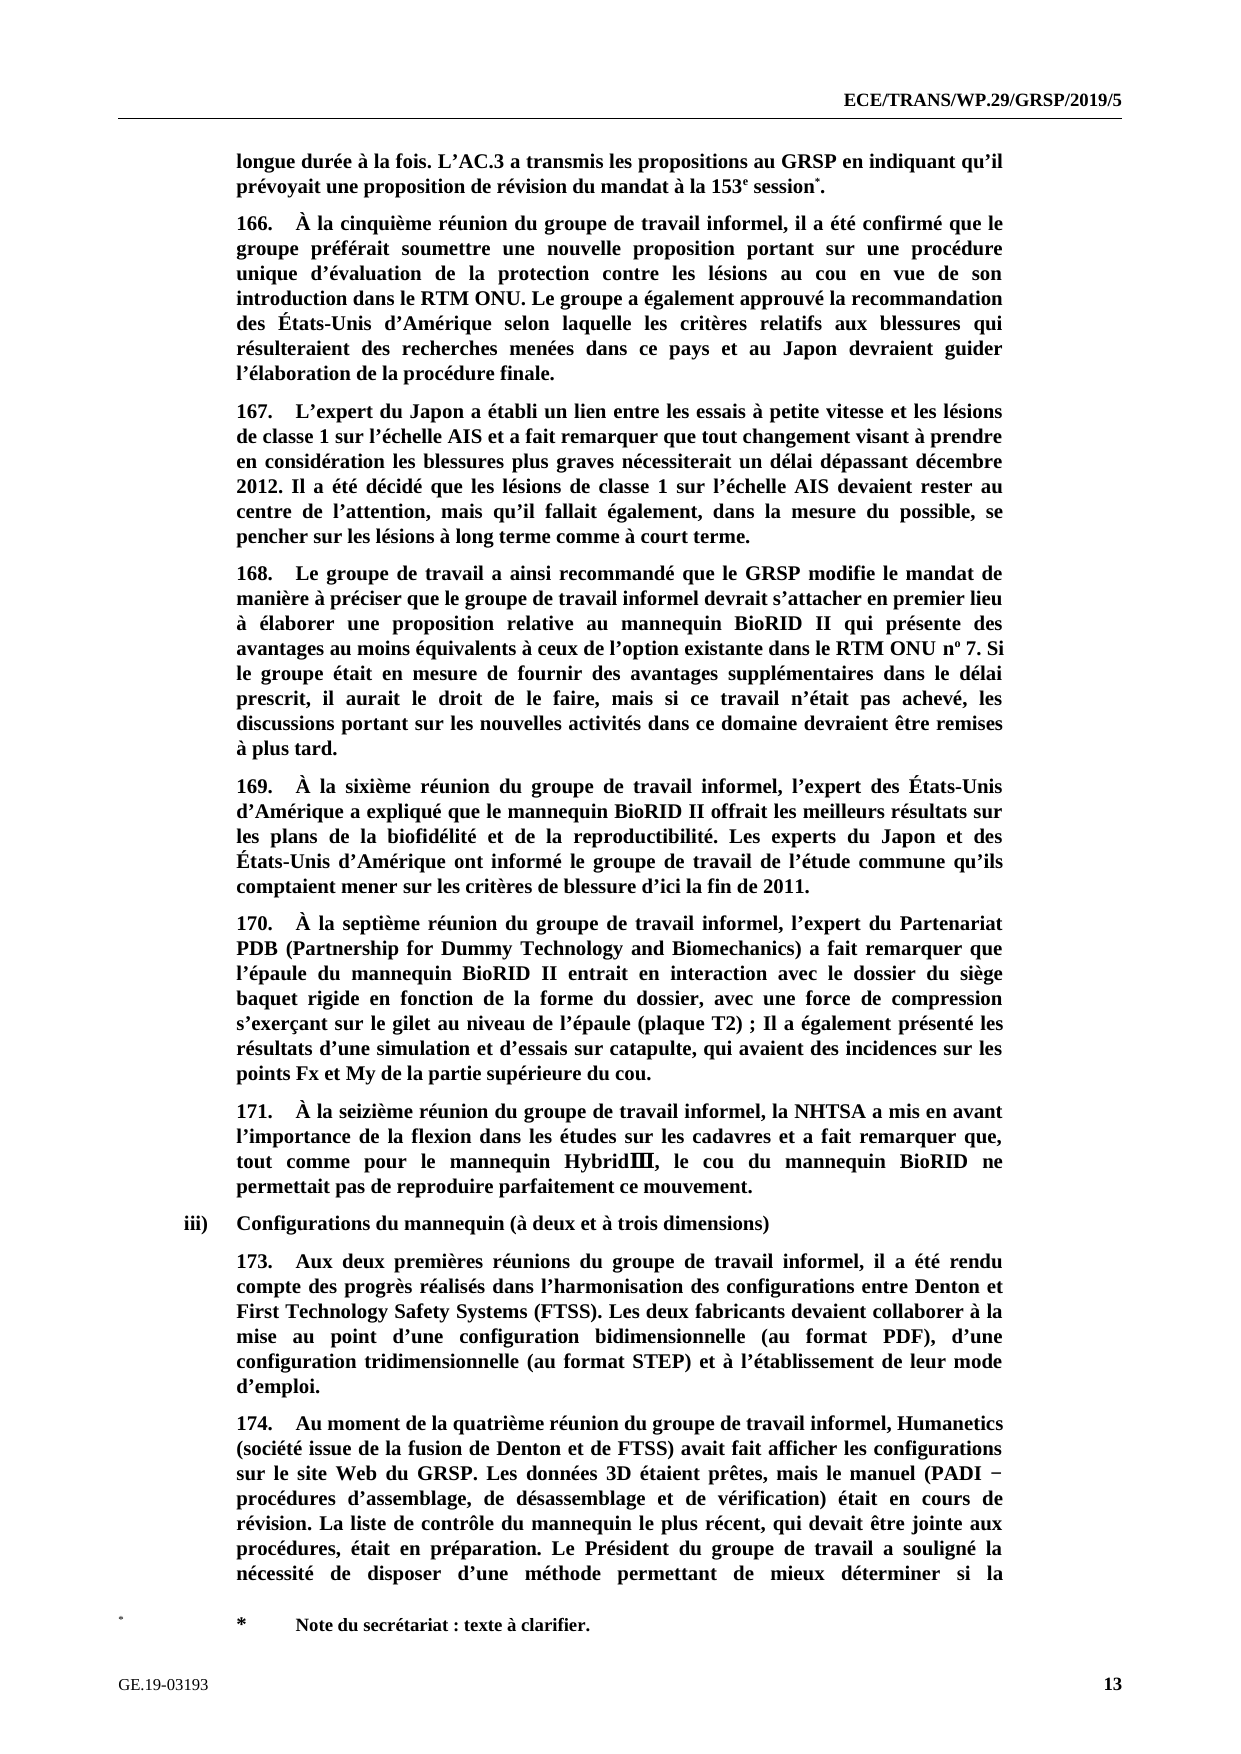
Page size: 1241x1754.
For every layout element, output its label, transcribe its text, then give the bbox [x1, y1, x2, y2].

text 168. Le groupe de travail a ainsi recommandé que le GRSP modifie le mandat de manière à préciser que le groupe de travail informel devrait s’attacher en premier lieu à élaborer une proposition relative au mannequin BioRID II qui présente des avantages au moins équivalents à ceux de l’option existante dans le RTM ONU no 7. Si le groupe était en mesure de fournir des avantages supplémentaires dans le délai prescrit, il aurait le droit de le faire, mais si ce travail n’était pas achevé, les discussions portant sur les nouvelles activités dans ce domaine devraient être remises à plus tard. [236, 560, 1004, 760]
text 173. Aux deux premières réunions du groupe de travail informel, il a été rendu compte des progrès réalisés dans l’harmonisation des configurations entre Denton et First Technology Safety Systems (FTSS). Les deux fabricants devaient collaborer à la mise au point d’une configuration bidimensionnelle (au format PDF), d’une configuration tridimensionnelle (au format STEP) et à l’établissement de leur mode d’emploi. [236, 1248, 1004, 1398]
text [236, 148, 1004, 198]
text 170. À la septième réunion du groupe de travail informel, l’expert du Partenariat PDB (Partnership for Dummy Technology and Biomechanics) a fait remarquer que l’épaule du mannequin BioRID II entrait en interaction avec le dossier du siège baquet rigide en fonction de la forme du dossier, avec une force de compression s’exerçant sur le gilet au niveau de l’épaule (plaque T2) ; Il a également présenté les résultats d’une simulation et d’essais sur catapulte, qui avaient des incidences sur les points Fx et My de la partie supérieure du cou. [236, 910, 1004, 1085]
text 167. L’expert du Japon a établi un lien entre les essais à petite vitesse et les lésions de classe 1 sur l’échelle AIS et a fait remarquer que tout changement visant à prendre en considération les blessures plus graves nécessiterait un délai dépassant décembre 2012. Il a été décidé que les lésions de classe 1 sur l’échelle AIS devaient rester au centre de l’attention, mais qu’il fallait également, dans la mesure du possible, se pencher sur les lésions à long terme comme à court terme. [236, 398, 1004, 548]
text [236, 1410, 1004, 1585]
text 169. À la sixième réunion du groupe de travail informel, l’expert des États-Unis d’Amérique a expliqué que le mannequin BioRID II offrait les meilleurs résultats sur les plans de la biofidélité et de la reproductibilité. Les experts du Japon et des États-Unis d’Amérique ont informé le groupe de travail de l’étude commune qu’ils comptaient mener sur les critères de blessure d’ici la fin de 2011. [236, 773, 1004, 898]
text iii) Configurations du mannequin (à deux et à trois dimensions) [184, 1210, 1004, 1235]
text 166. À la cinquième réunion du groupe de travail informel, il a été confirmé que le groupe préférait soumettre une nouvelle proposition portant sur une procédure unique d’évaluation de la protection contre les lésions au cou en vue de son introduction dans le RTM ONU. Le groupe a également approuvé la recommandation des États-Unis d’Amérique selon laquelle les critères relatifs aux blessures qui résulteraient des recherches menées dans ce pays et au Japon devraient guider l’élaboration de la procédure finale. [236, 210, 1004, 385]
text 171. À la seizième réunion du groupe de travail informel, la NHTSA a mis en avant l’importance de la flexion dans les études sur les cadavres et a fait remarquer que, tout comme pour le mannequin HybridⅢ, le cou du mannequin BioRID ne permettait pas de reproduire parfaitement ce mouvement. [236, 1098, 1004, 1198]
